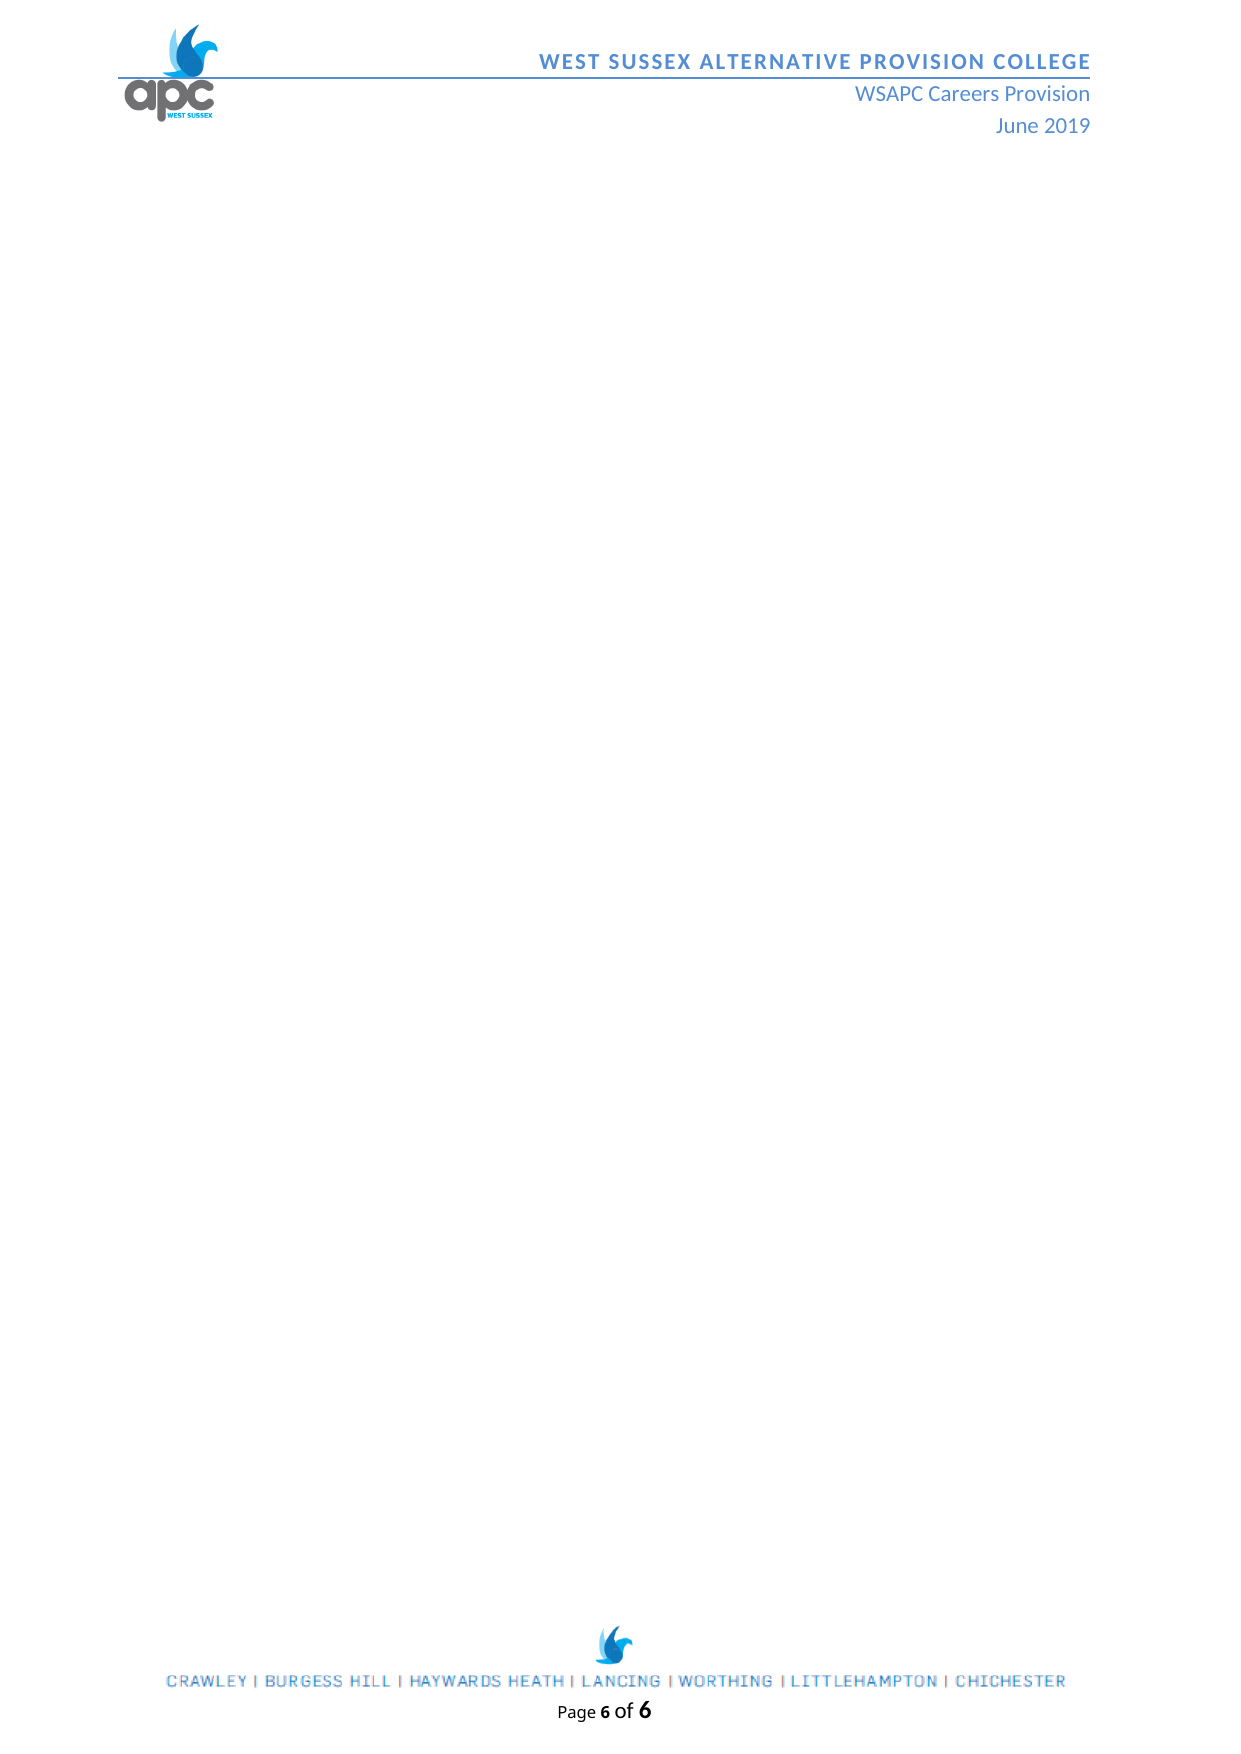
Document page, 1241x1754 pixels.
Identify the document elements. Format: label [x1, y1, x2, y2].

picture [118, 79, 222, 124]
picture [118, 23, 222, 77]
picture [134, 1621, 1075, 1694]
